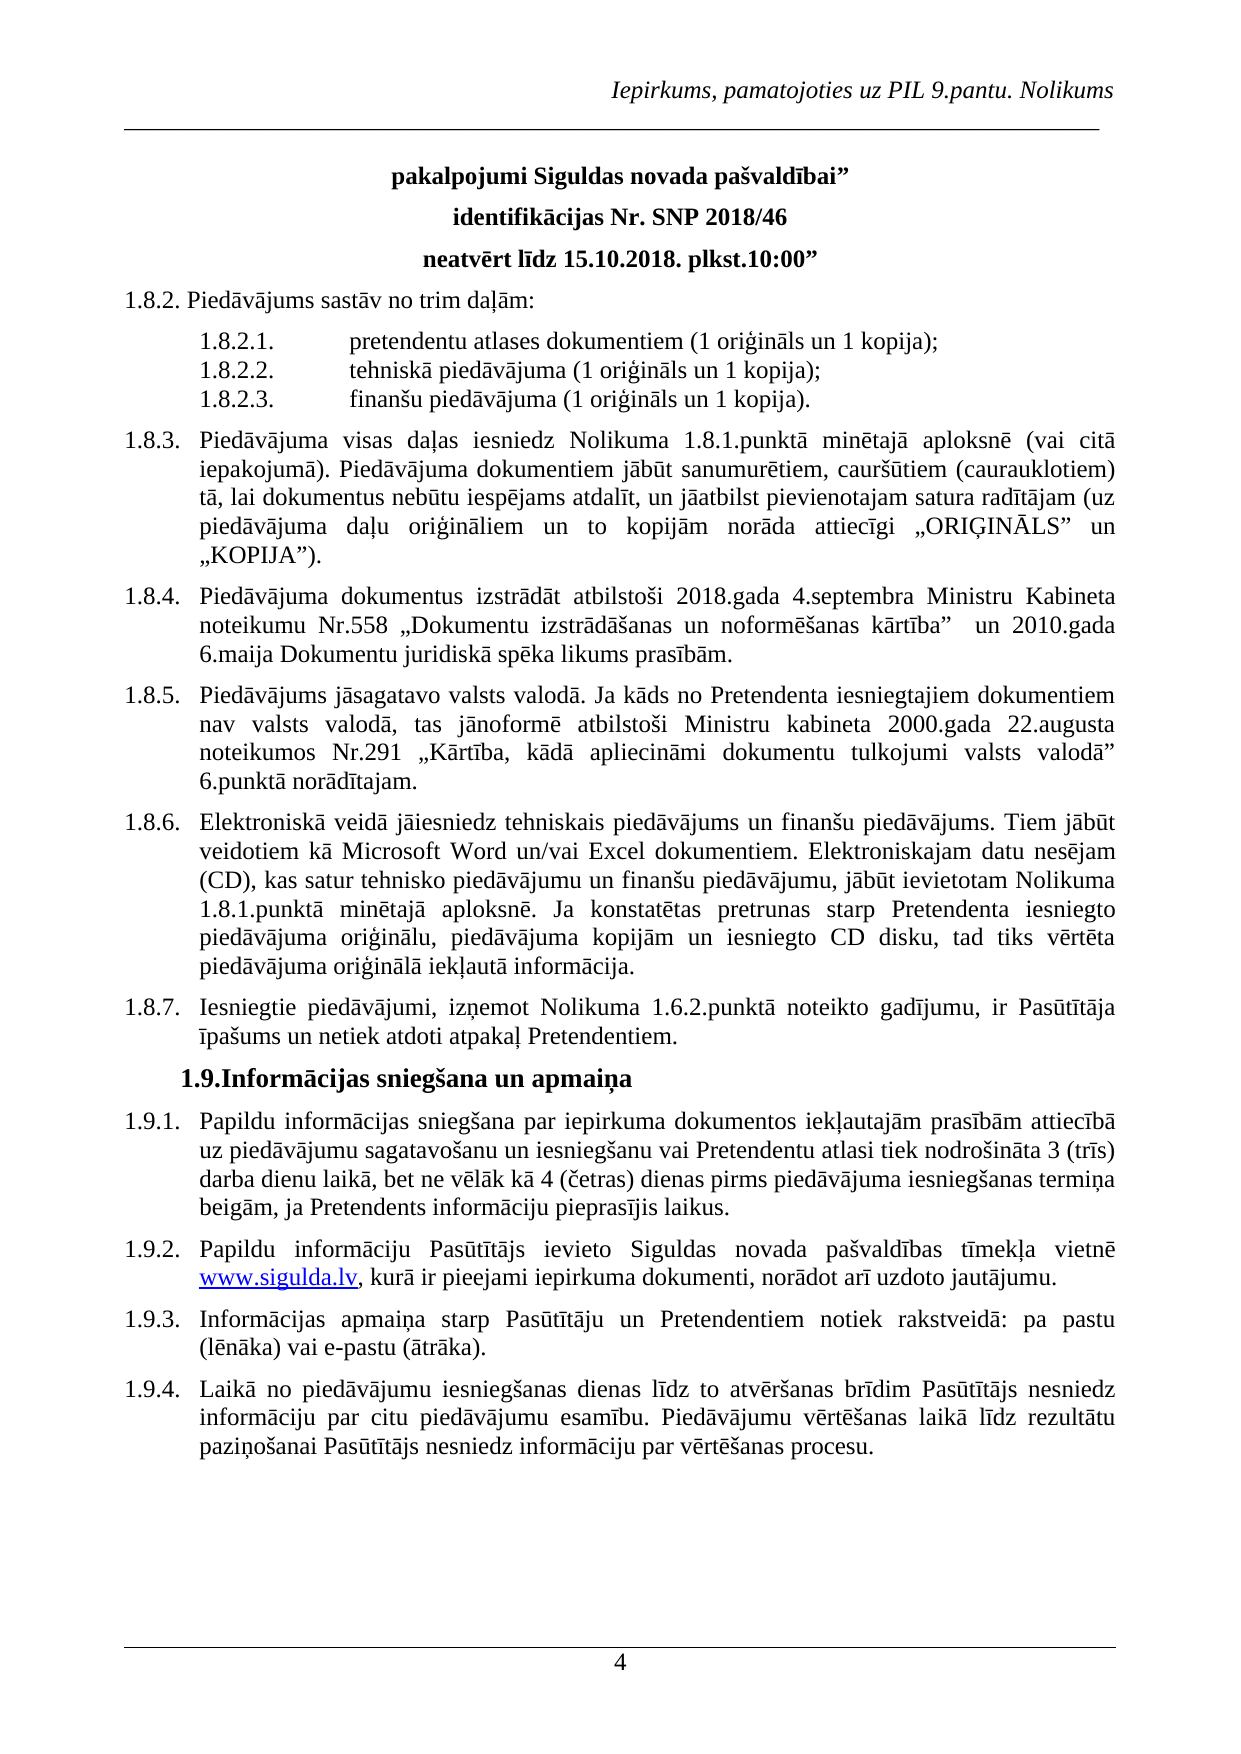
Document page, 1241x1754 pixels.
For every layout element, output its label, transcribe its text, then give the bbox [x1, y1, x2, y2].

list tehniskā piedāvājuma (1 oriģināls un 1 kopija); [199, 355, 1116, 384]
text 1.9.4. Laikā no piedāvājumu iesniegšanas dienas līdz to atvēršanas brīdim Pasūtītājs nesniedz informāciju par citu piedāvājumu esamību. Piedāvājumu vērtēšanas laikā līdz rezultātu paziņošanai Pasūtītājs nesniedz informāciju par vērtēšanas procesu. [124, 1374, 1116, 1460]
text 1.8.2. Piedāvājums sastāv no trim daļām: [124, 285, 1116, 314]
text pakalpojumi Siguldas novada pašvaldībai” [124, 161, 1116, 190]
text 1.9.2. Papildu informāciju Pasūtītājs ievieto Siguldas novada pašvaldības tīmekļa vietnē www.sigulda.lv, kurā ir pieejami iepirkuma dokumenti, norādot arī uzdoto jautājumu. [124, 1234, 1116, 1291]
text 1.8.6. Elektroniskā veidā jāiesniedz tehniskais piedāvājums un finanšu piedāvājums. Tiem jābūt veidotiem kā Microsoft Word un/vai Excel dokumentiem. Elektroniskajam datu nesējam (CD), kas satur tehnisko piedāvājumu un finanšu piedāvājumu, jābūt ievietotam Nolikuma 1.8.1.punktā minētajā aploksnē. Ja konstatētas pretrunas starp Pretendenta iesniegto piedāvājuma oriģinālu, piedāvājuma kopijām un iesniegto CD disku, tad tiks vērtēta piedāvājuma oriģinālā iekļautā informācija. [124, 807, 1116, 980]
list pretendentu atlases dokumentiem (1 oriģināls un 1 kopija); [199, 326, 1116, 355]
text neatvērt līdz 15.10.2018. plkst.10:00” [124, 244, 1116, 272]
text 1.9.1. Papildu informācijas sniegšana par iepirkuma dokumentos iekļautajām prasībām attiecībā uz piedāvājumu sagatavošanu un iesniegšanu vai Pretendentu atlasi tiek nodrošināta 3 (trīs) darba dienu laikā, bet ne vēlāk kā 4 (četras) dienas pirms piedāvājuma iesniegšanas termiņa beigām, ja Pretendents informāciju pieprasījis laikus. [124, 1106, 1116, 1221]
text 1.8.3. Piedāvājuma visas daļas iesniedz Nolikuma 1.8.1.punktā minētajā aploksnē (vai citā iepakojumā). Piedāvājuma dokumentiem jābūt sanumurētiem, cauršūtiem (caurauklotiem) tā, lai dokumentus nebūtu iespējams atdalīt, un jāatbilst pievienotajam satura radītājam (uz piedāvājuma daļu oriģināliem un to kopijām norāda attiecīgi „ORIĢINĀLS” un „KOPIJA”). [124, 425, 1116, 569]
text 1.8.5. Piedāvājums jāsagatavo valsts valodā. Ja kāds no Pretendenta iesniegtajiem dokumentiem nav valsts valodā, tas jānoformē atbilstoši Ministru kabineta 2000.gada 22.augusta noteikumos Nr.291 „Kārtība, kādā apliecināmi dokumentu tulkojumi valsts valodā” 6.punktā norādītajam. [124, 680, 1116, 795]
text 1.8.4. Piedāvājuma dokumentus izstrādāt atbilstoši 2018.gada 4.septembra Ministru Kabineta noteikumu Nr.558 „Dokumentu izstrādāšanas un noformēšanas kārtība” un 2010.gada 6.maija Dokumentu juridiskā spēka likums prasībām. [124, 581, 1116, 667]
text identifikācijas Nr. SNP 2018/46 [124, 202, 1116, 231]
list finanšu piedāvājuma (1 oriģināls un 1 kopija). [199, 384, 1116, 412]
text 1.9.3. Informācijas apmaiņa starp Pasūtītāju un Pretendentiem notiek rakstveidā: pa pastu (lēnāka) vai e-pastu (ātrāka). [124, 1304, 1116, 1361]
text 1.8.7. Iesniegtie piedāvājumi, izņemot Nolikuma 1.6.2.punktā noteikto gadījumu, ir Pasūtītāja īpašums un netiek atdoti atpakaļ Pretendentiem. [124, 992, 1116, 1050]
list 1.9.Informācijas sniegšana un apmaiņa [180, 1062, 1116, 1094]
